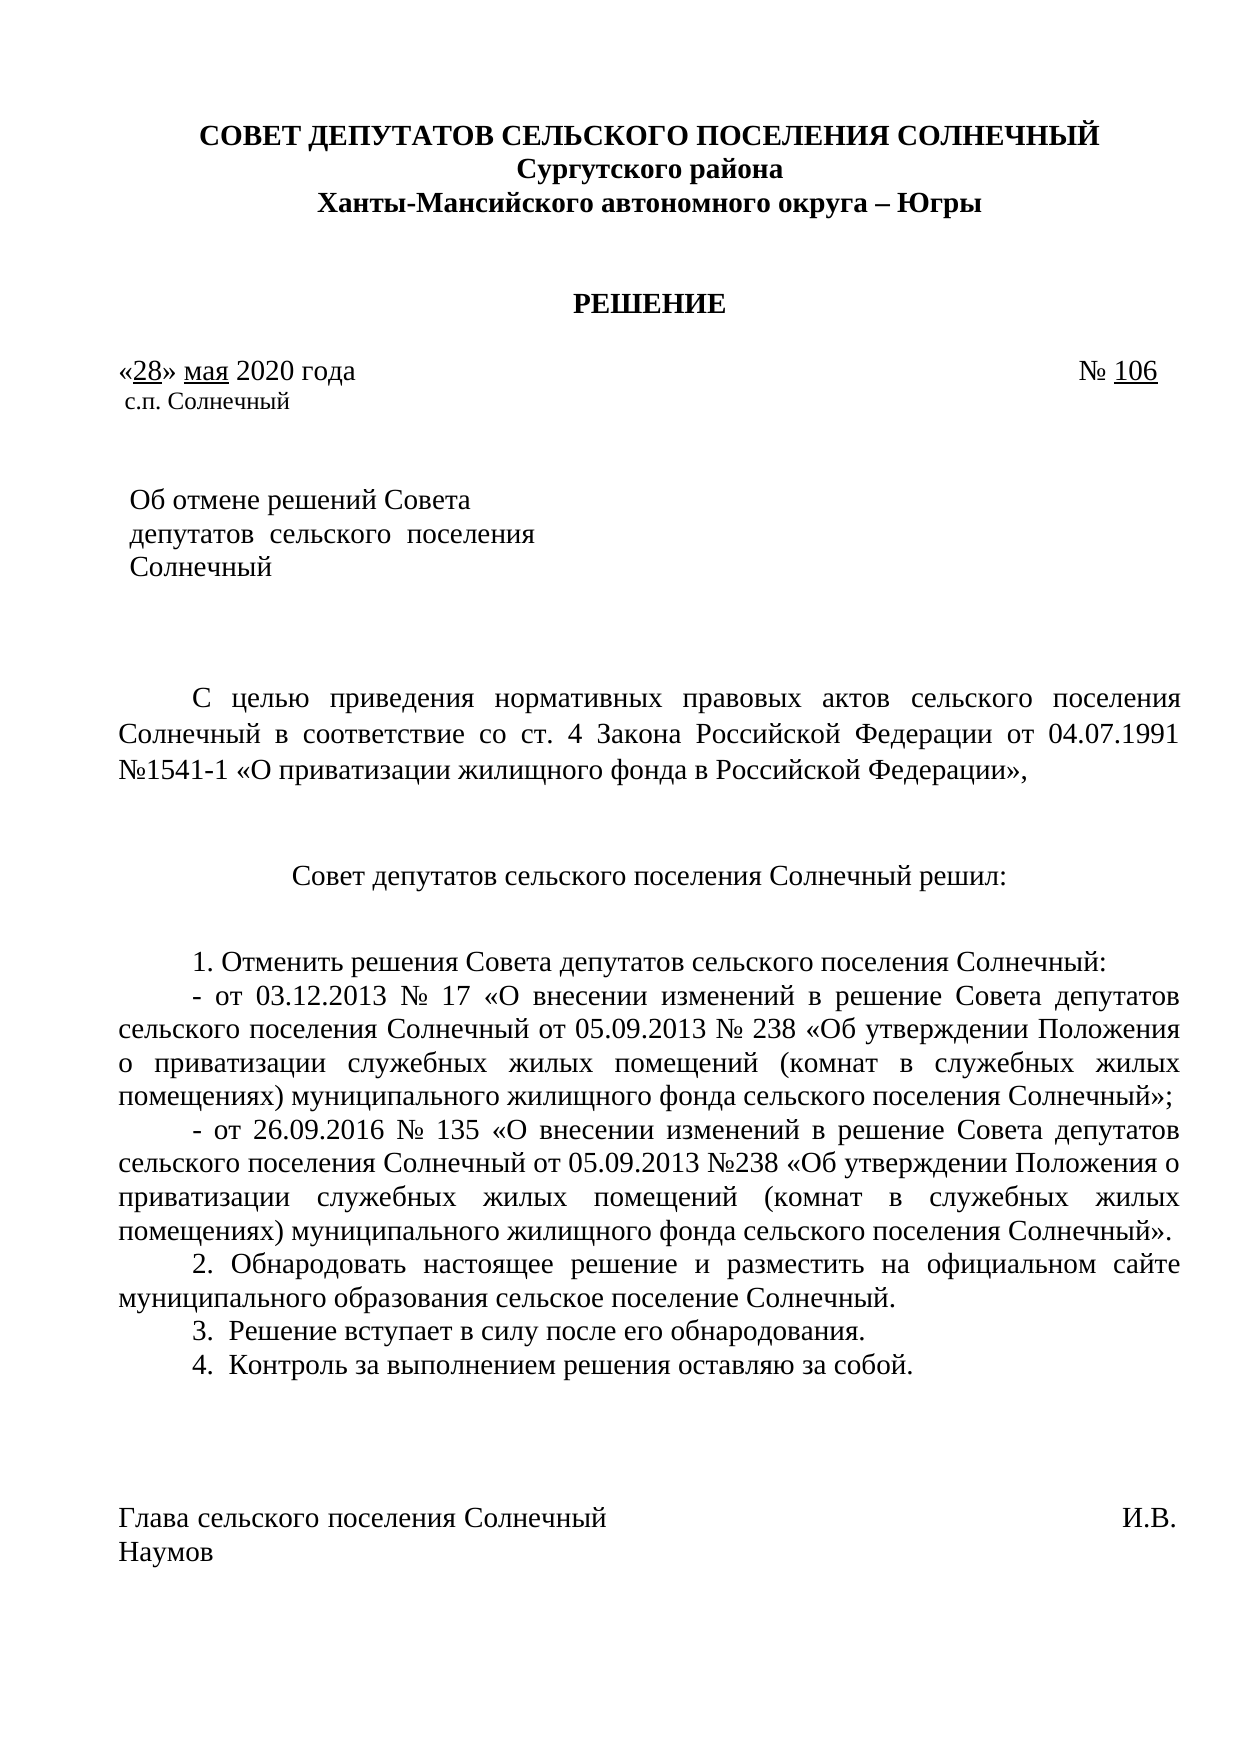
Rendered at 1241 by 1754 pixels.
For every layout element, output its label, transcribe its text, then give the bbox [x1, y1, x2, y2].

list - от 26.09.2016 № 135 «О внесении изменений в решение Совета депутатов сельского поселения Солнечный от 05.09.2013 №238 «Об утверждении Положения о приватизации служебных жилых помещений (комнат в служебных жилых помещениях) муниципального жилищного фонда сельского поселения Солнечный». [118, 1112, 1181, 1246]
list - от 03.12.2013 № 17 «О внесении изменений в решение Совета депутатов сельского поселения Солнечный от 05.09.2013 № 238 «Об утверждении Положения о приватизации служебных жилых помещений (комнат в служебных жилых помещениях) муниципального жилищного фонда сельского поселения Солнечный»; [118, 978, 1181, 1112]
text Совет депутатов сельского поселения Солнечный решил: [118, 858, 1181, 891]
list 1. Отменить решения Совета депутатов сельского поселения Солнечный: [192, 944, 1181, 978]
table_header Об отмене решений Совета депутатов сельского поселения Солнечный [118, 482, 546, 616]
text СОВЕТ ДЕПУТАТОВ СЕЛЬСКОГО ПОСЕЛЕНИЯ СОЛНЕЧНЫЙ [118, 118, 1181, 152]
text 3. Решение вступает в силу после его обнародования. [118, 1313, 1181, 1347]
list 2. Обнародовать настоящее решение и разместить на официальном сайте муниципального образования сельское поселение Солнечный. [118, 1246, 1181, 1313]
text с.п. Солнечный [118, 386, 1181, 415]
text РЕШЕНИЕ [118, 286, 1181, 319]
text Глава сельского поселения Солнечный И.В. Наумов [118, 1500, 1181, 1567]
text «28» мая 2020 года № 106 [118, 353, 1181, 386]
text Сургутского района [118, 152, 1181, 185]
text Ханты-Мансийского автономного округа – Югры [118, 185, 1181, 219]
text С целью приведения нормативных правовых актов сельского поселения Солнечный в соответствие со ст. 4 Закона Российской Федерации от 04.07.1991 №1541-1 «О приватизации жилищного фонда в Российской Федерации», [118, 680, 1181, 786]
text 4. Контроль за выполнением решения оставляю за собой. [118, 1347, 1181, 1380]
